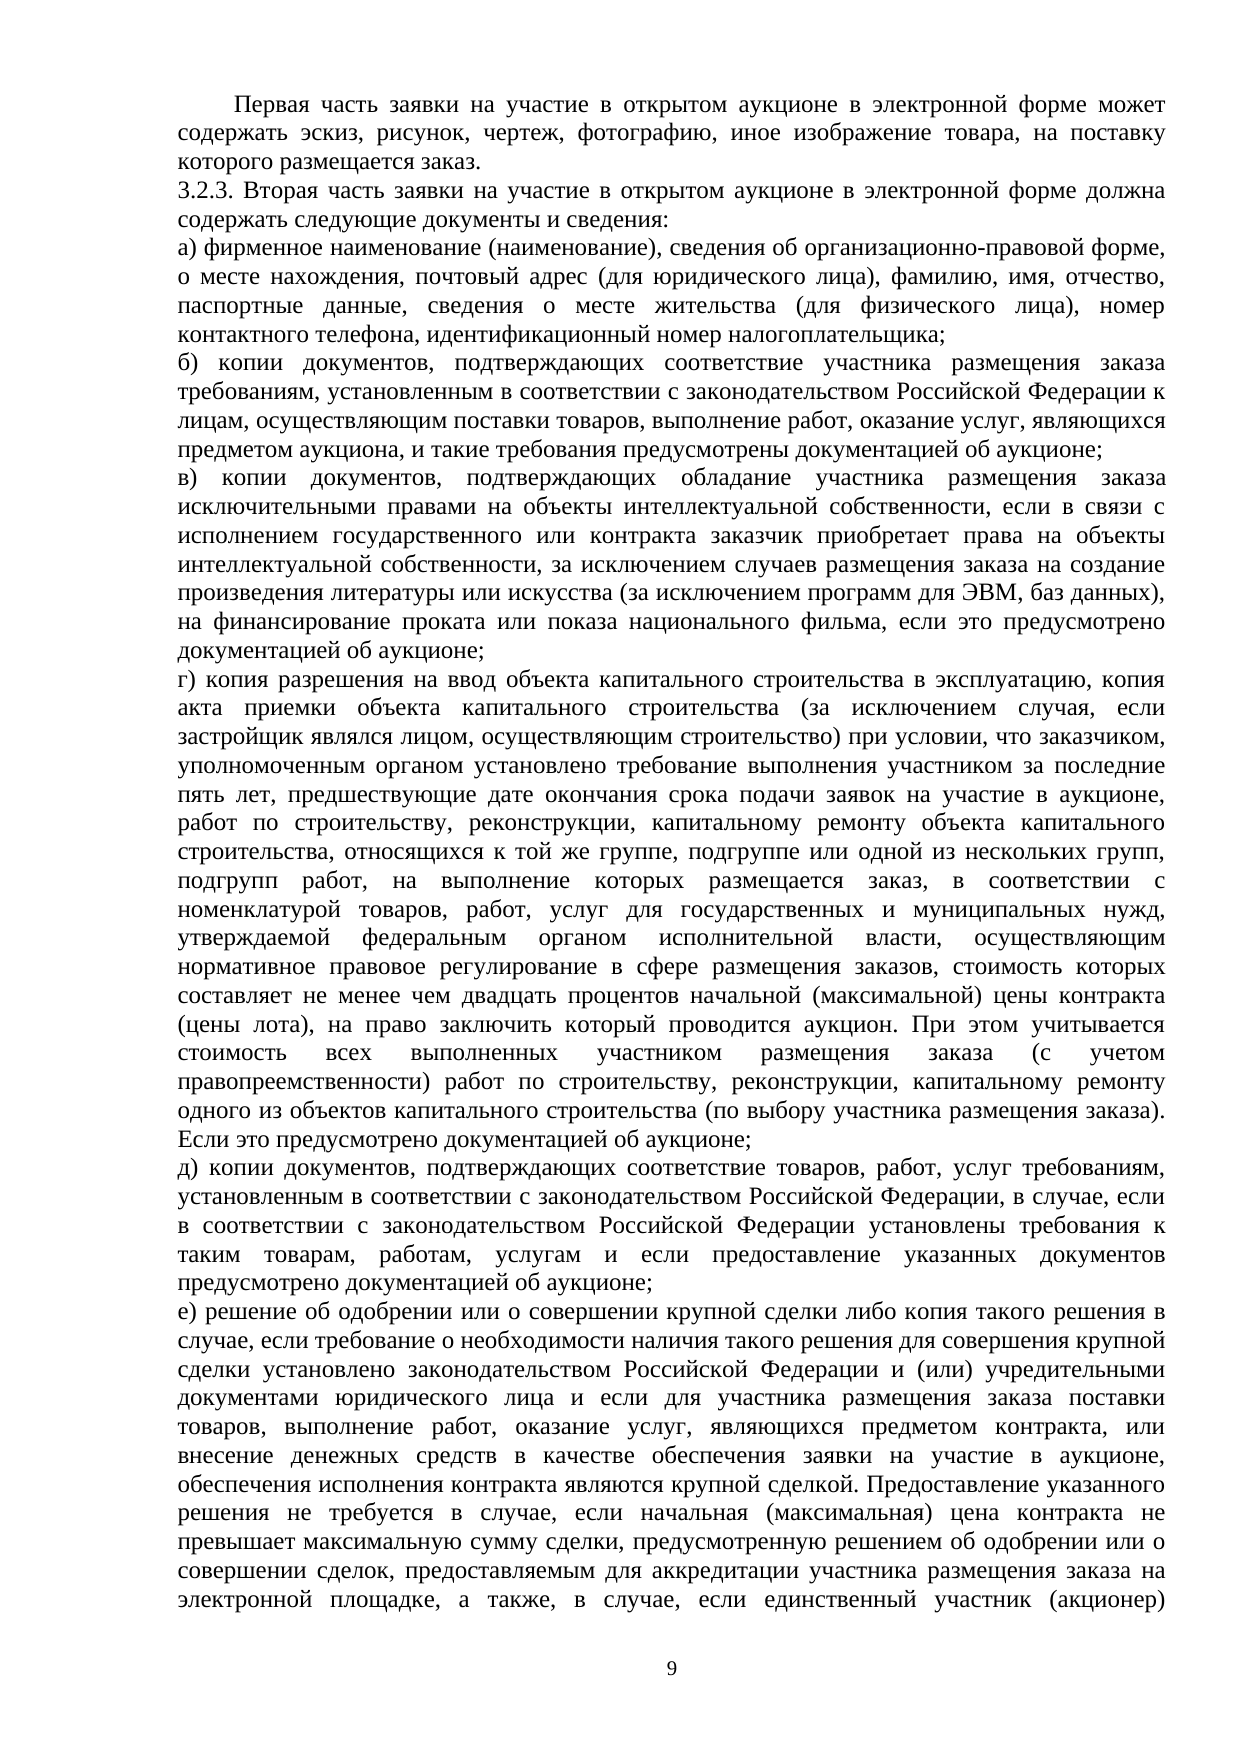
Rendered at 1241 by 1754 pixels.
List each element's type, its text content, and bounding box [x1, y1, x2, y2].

text Первая часть заявки на участие в открытом аукционе в электронной форме может содержать эскиз, рисунок, чертеж, фотографию, иное изображение товара, на поставку которого размещается заказ. [177, 89, 1166, 175]
text 3.2.3. Вторая часть заявки на участие в открытом аукционе в электронной форме должна содержать следующие документы и сведения: [177, 175, 1166, 232]
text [177, 1296, 1166, 1612]
text д) копии документов, подтверждающих соответствие товаров, работ, услуг требованиям, установленным в соответствии с законодательством Российской Федерации, в случае, если в соответствии с законодательством Российской Федерации установлены требования к таким товарам, работам, услугам и если предоставление указанных документов предусмотрено документацией об аукционе; [177, 1152, 1166, 1296]
text в) копии документов, подтверждающих обладание участника размещения заказа исключительными правами на объекты интеллектуальной собственности, если в связи с исполнением государственного или контракта заказчик приобретает права на объекты интеллектуальной собственности, за исключением случаев размещения заказа на создание произведения литературы или искусства (за исключением программ для ЭВМ, баз данных), на финансирование проката или показа национального фильма, если это предусмотрено документацией об аукционе; [177, 462, 1166, 664]
text г) копия разрешения на ввод объекта капитального строительства в эксплуатацию, копия акта приемки объекта капитального строительства (за исключением случая, если застройщик являлся лицом, осуществляющим строительство) при условии, что заказчиком, уполномоченным органом установлено требование выполнения участником за последние пять лет, предшествующие дате окончания срока подачи заявок на участие в аукционе, работ по строительству, реконструкции, капитальному ремонту объекта капитального строительства, относящихся к той же группе, подгруппе или одной из нескольких групп, подгрупп работ, на выполнение которых размещается заказ, в соответствии с номенклатурой товаров, работ, услуг для государственных и муниципальных нужд, утверждаемой федеральным органом исполнительной власти, осуществляющим нормативное правовое регулирование в сфере размещения заказов, стоимость которых составляет не менее чем двадцать процентов начальной (максимальной) цены контракта (цены лота), на право заключить который проводится аукцион. При этом учитывается стоимость всех выполненных участником размещения заказа (с учетом правопреемственности) работ по строительству, реконструкции, капитальному ремонту одного из объектов капитального строительства (по выбору участника размещения заказа). Если это предусмотрено документацией об аукционе; [177, 664, 1166, 1152]
text а) фирменное наименование (наименование), сведения об организационно-правовой форме, о месте нахождения, почтовый адрес (для юридического лица), фамилию, имя, отчество, паспортные данные, сведения о месте жительства (для физического лица), номер контактного телефона, идентификационный номер налогоплательщика; [177, 232, 1166, 347]
text б) копии документов, подтверждающих соответствие участника размещения заказа требованиям, установленным в соответствии с законодательством Российской Федерации к лицам, осуществляющим поставки товаров, выполнение работ, оказание услуг, являющихся предметом аукциона, и такие требования предусмотрены документацией об аукционе; [177, 347, 1166, 462]
